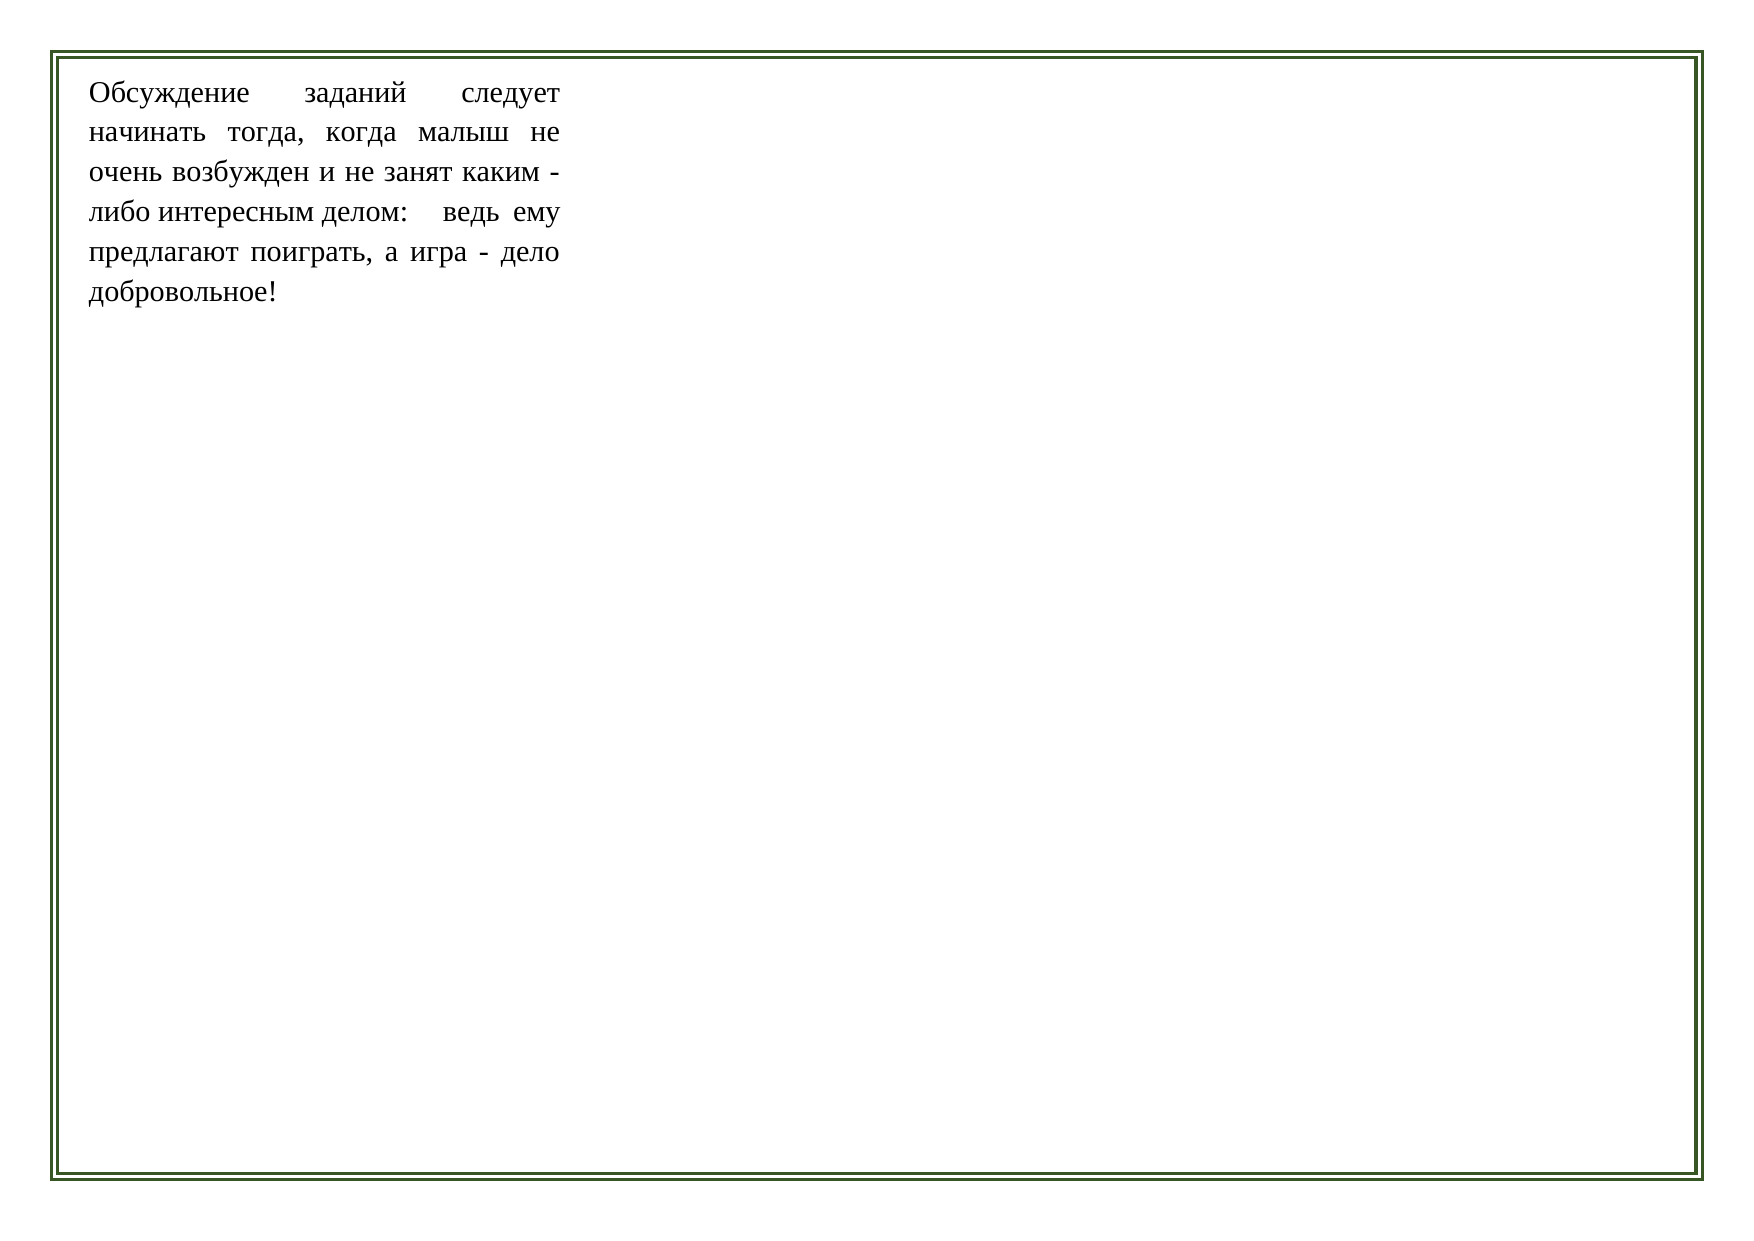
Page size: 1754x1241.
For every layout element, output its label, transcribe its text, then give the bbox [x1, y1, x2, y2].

text Обсуждение заданий следует начинать тогда, когда малыш не очень возбужден и не занят каким - либо интересным делом: ведь ему предлагают поиграть, а игра - дело добровольное! [89, 74, 560, 307]
